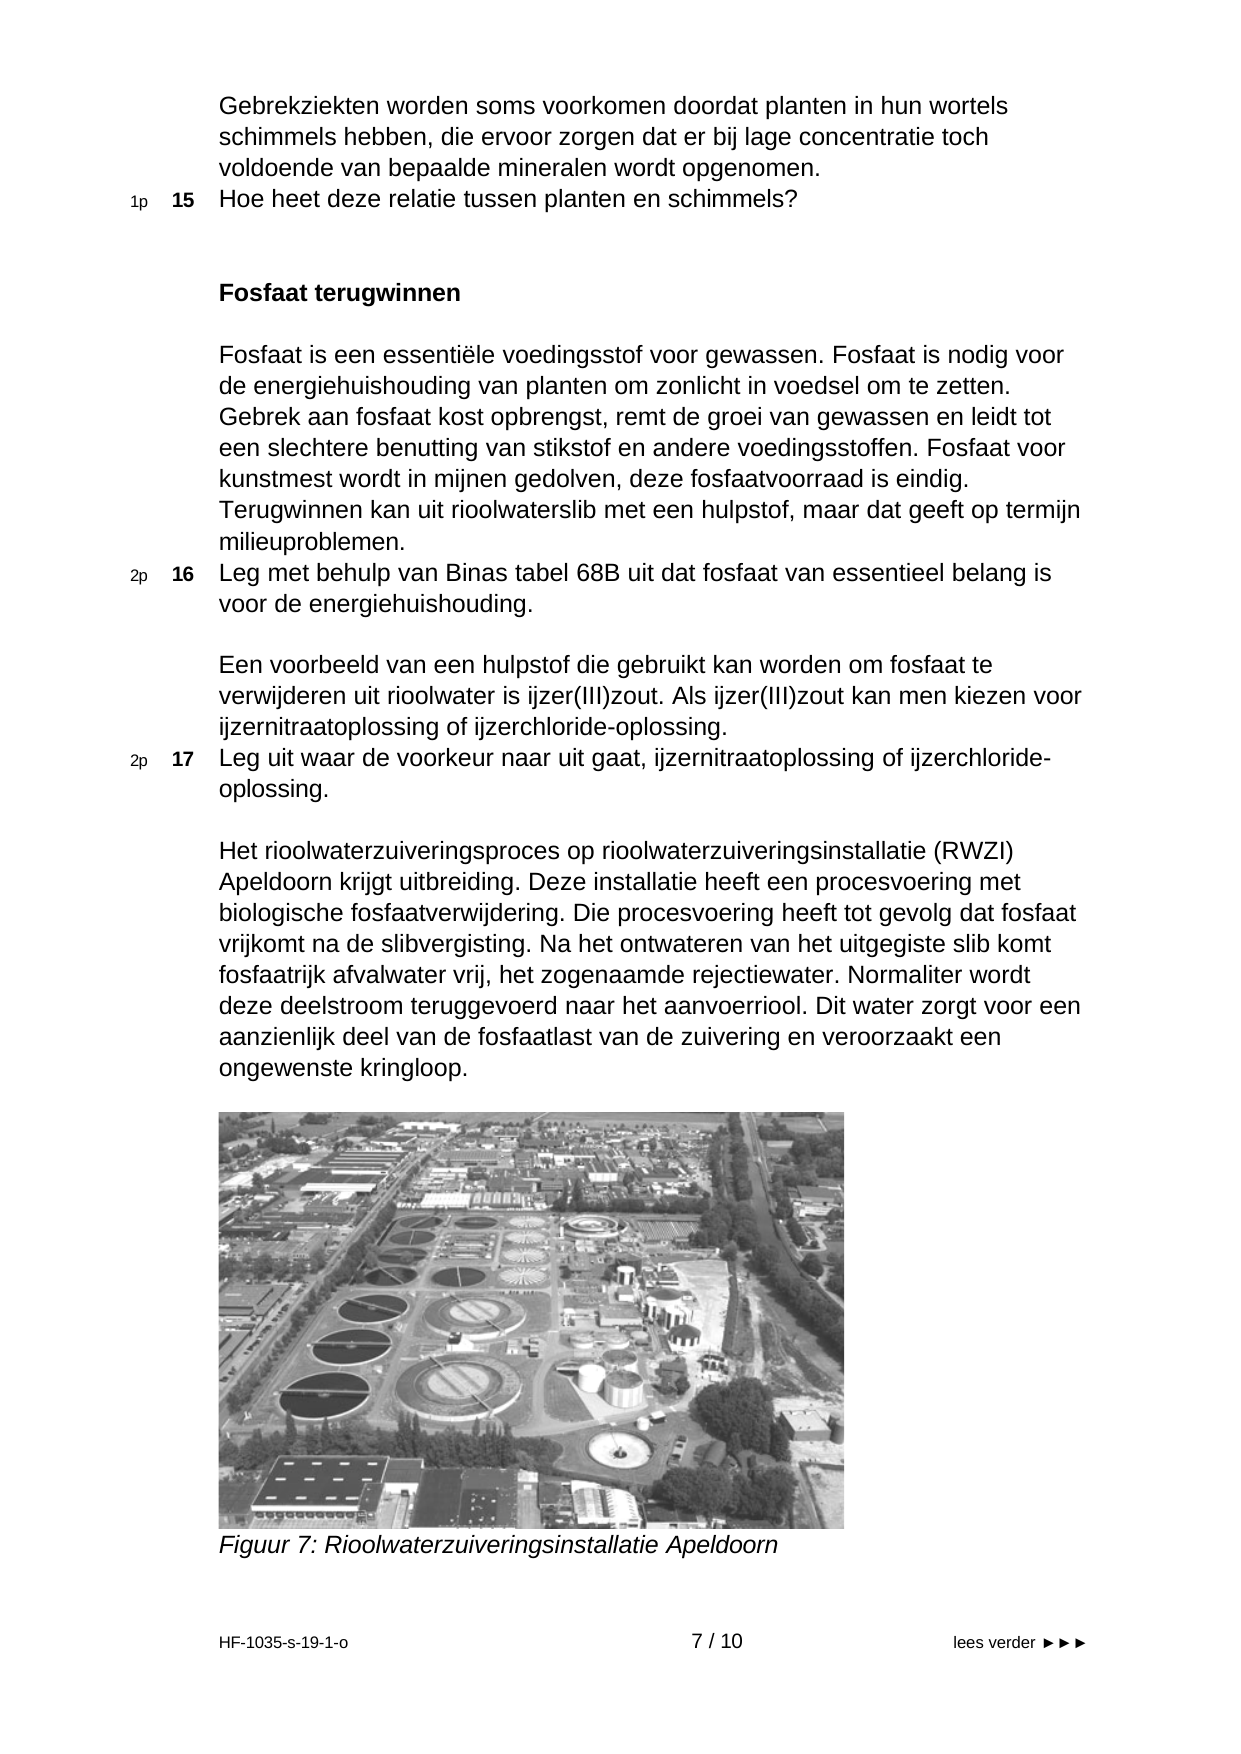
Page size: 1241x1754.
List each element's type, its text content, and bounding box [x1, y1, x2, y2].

text Het rioolwaterzuiveringsproces op rioolwaterzuiveringsinstallatie (RWZI) Apeldoorn krijgt uitbreiding. Deze installatie heeft een procesvoering met biologische fosfaatverwijdering. Die procesvoering heeft tot gevolg dat fosfaat vrijkomt na de slibvergisting. Na het ontwateren van het uitgegiste slib komt fosfaatrijk afvalwater vrij, het zogenaamde rejectiewater. Normaliter wordt deze deelstroom teruggevoerd naar het aanvoerriool. Dit water zorgt voor een aanzienlijk deel van de fosfaatlast van de zuivering en veroorzaakt een ongewenste kringloop. [218, 836, 1083, 1082]
text Gebrek aan fosfaat kost opbrengst, remt de groei van gewassen en leidt tot een slechtere benutting van stikstof en andere voedingsstoffen. Fosfaat voor kunstmest wordt in mijnen gedolven, deze fosfaatvoorraad is eindig. [218, 402, 1086, 493]
text 2p 17 Leg uit waar de voorkeur naar uit gaat, ijzernitraatoplossing of ijzerchloride- oplossing. [130, 743, 1052, 803]
text Fosfaat terugwinnen [218, 278, 1134, 306]
text Fosfaat is een essentiële voedingsstof voor gewassen. Fosfaat is nodig voor de energiehuishouding van planten om zonlicht in voedsel om te zetten. [218, 340, 1086, 400]
text 2p 16 Leg met behulp van Binas tabel 68B uit dat fosfaat van essentieel belang is voor de energiehuishouding. [130, 557, 1052, 617]
text Figuur 7: Rioolwaterzuiveringsinstallatie Apeldoorn [218, 1112, 1134, 1559]
text Gebrekziekten worden soms voorkomen doordat planten in hun wortels schimmels hebben, die ervoor zorgen dat er bij lage concentratie toch voldoende van bepaalde mineralen wordt opgenomen. [218, 91, 1086, 182]
text Een voorbeeld van een hulpstof die gebruikt kan worden om fosfaat te verwijderen uit rioolwater is ijzer(III)zout. Als ijzer(III)zout kan men kiezen voor ijzernitraatoplossing of ijzerchloride-oplossing. [218, 650, 1086, 741]
text 1p 15 Hoe heet deze relatie tussen planten en schimmels? [130, 184, 1134, 213]
text Terugwinnen kan uit rioolwaterslib met een hulpstof, maar dat geeft op termijn milieuproblemen. [218, 495, 1134, 555]
